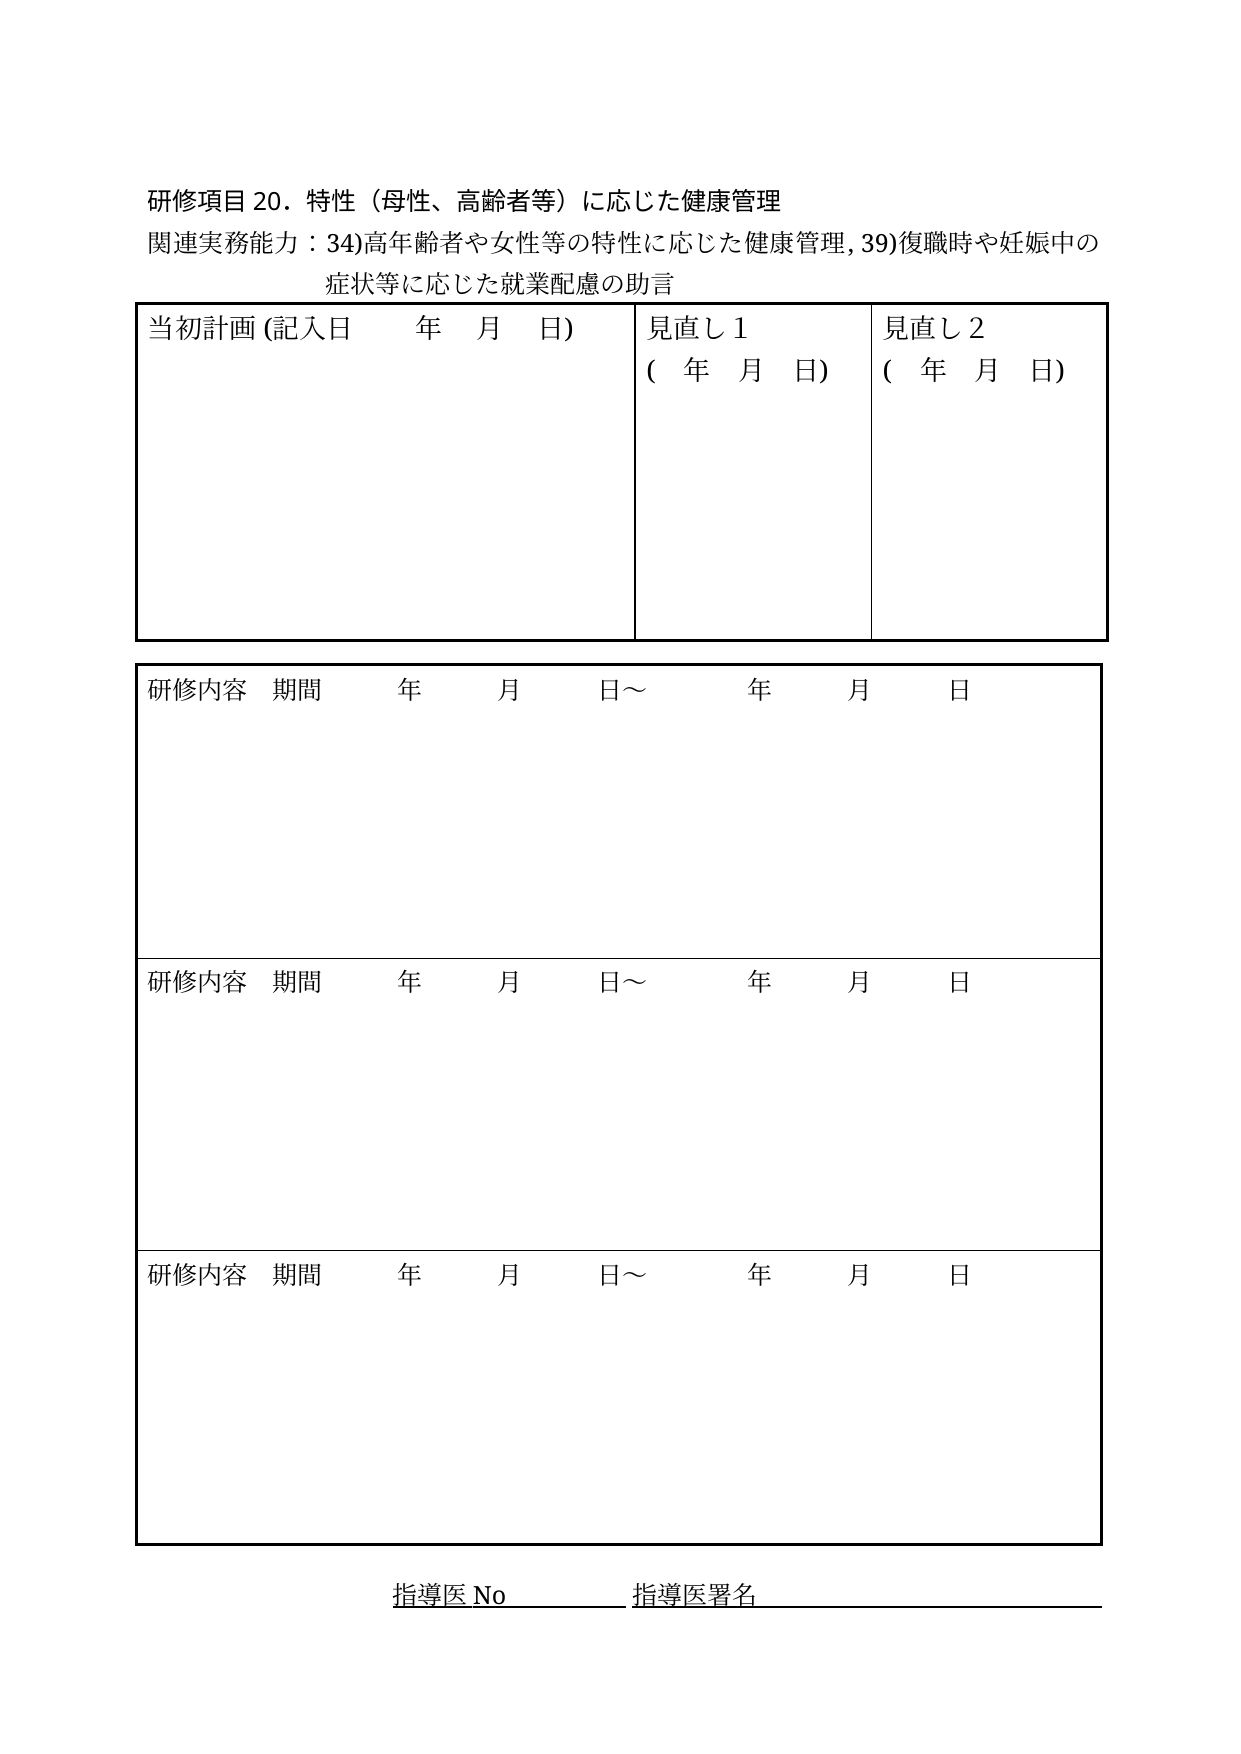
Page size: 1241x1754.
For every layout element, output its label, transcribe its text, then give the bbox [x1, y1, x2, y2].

text 指導医No 指導医署名 [148, 1571, 1102, 1613]
text 関連実務能力：34)高年齢者や女性等の特性に応じた健康管理, 39)復職時や妊娠中の症状等に応じた就業配慮の助言 [148, 219, 1102, 302]
table_header 当初計画 (記入日 年 月 日) [138, 305, 634, 639]
table_cell 研修内容 期間 年 月 日～ 年 月 日 [138, 959, 1100, 1250]
table_header 研修内容 期間 年 月 日～ 年 月 日 [138, 666, 1100, 957]
table_cell 研修内容 期間 年 月 日～ 年 月 日 [138, 1251, 1100, 1543]
text 研修項目20．特性（母性、高齢者等）に応じた健康管理 [148, 177, 1102, 219]
table_header 見直し２ ( 年 月 日) [872, 305, 1106, 639]
table_header 見直し１ ( 年 月 日) [636, 305, 871, 639]
